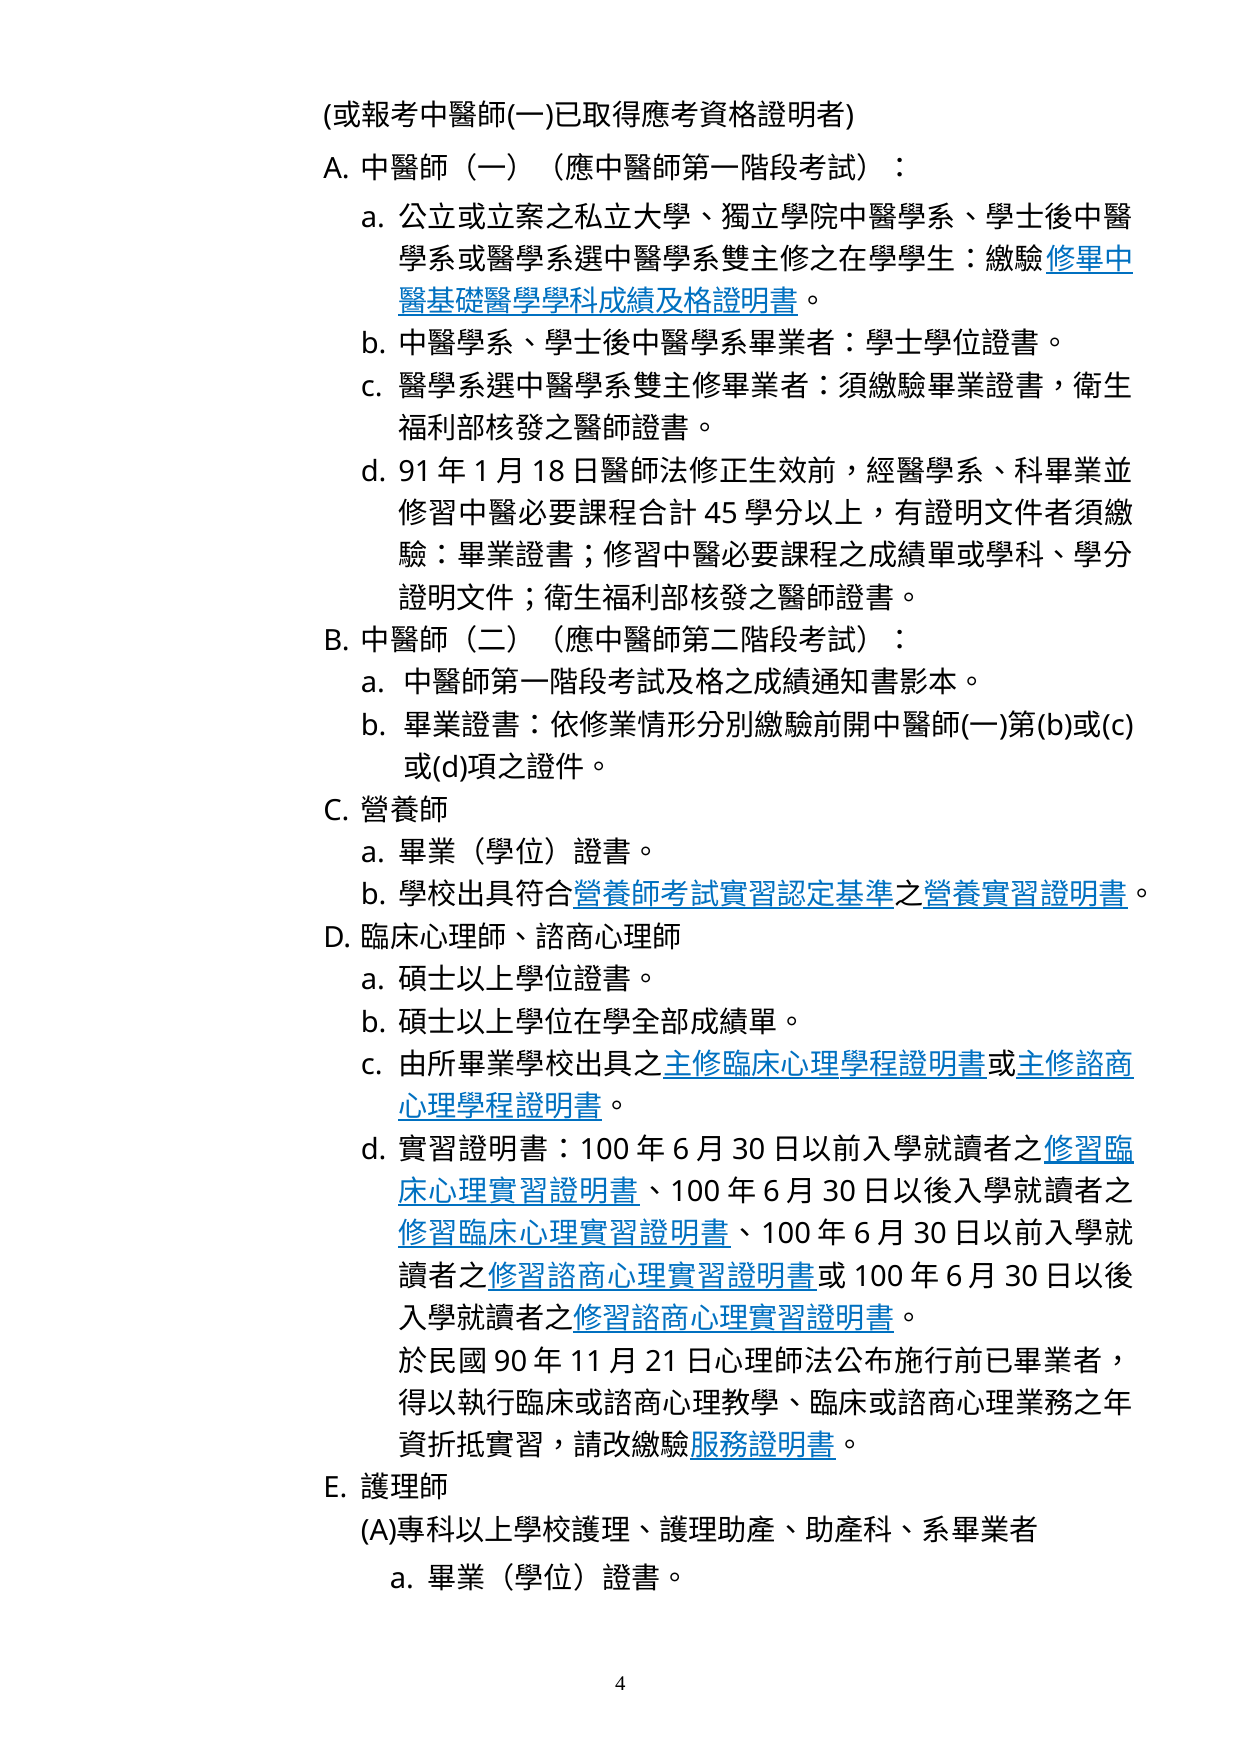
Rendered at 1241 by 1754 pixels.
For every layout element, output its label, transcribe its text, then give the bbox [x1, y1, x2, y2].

list 營養師 [323, 786, 1134, 828]
list (A)專科以上學校護理、護理助產、助產科、系畢業者 [361, 1506, 1134, 1549]
list 畢業（學位）證書。 [389, 1549, 1134, 1603]
list 護理師 [323, 1464, 1134, 1506]
list 由所畢業學校出具之主修臨床心理學程證明書或主修諮商心理學程證明書。 [361, 1041, 1134, 1125]
list 畢業（學位）證書。 [361, 828, 1134, 871]
list 於民國90年11月21日心理師法公布施行前已畢業者，得以執行臨床或諮商心理教學、臨床或諮商心理業務之年資折抵實習，請改繳驗服務證明書。 [398, 1337, 1134, 1464]
list 中醫學系、學士後中醫學系畢業者：學士學位證書。 [361, 320, 1134, 362]
list 臨床心理師、諮商心理師 [323, 913, 1134, 956]
list 中醫師第一階段考試及格之成績通知書影本。 [361, 659, 1134, 701]
list 碩士以上學位在學全部成績單。 [361, 998, 1134, 1041]
list 公立或立案之私立大學、獨立學院中醫學系、學士後中醫學系或醫學系選中醫學系雙主修之在學學生：繳驗修畢中醫基礎醫學學科成績及格證明書。 [361, 193, 1134, 320]
list 畢業證書：依修業情形分別繳驗前開中醫師(一)第(b)或(c)或(d)項之證件。 [361, 701, 1134, 786]
list 實習證明書：100年6月30日以前入學就讀者之修習臨床心理實習證明書、100年6月30日以後入學就讀者之修習臨床心理實習證明書、100年6月30日以前入學就讀者之修習諮商心理實習證明書或100年6月30日以後入學就讀者之修習諮商心理實習證明書。 [361, 1125, 1134, 1337]
list 醫師法修正生效前，經醫學系、科畢業並修習中醫必要課程合計45學分以上，有證明文件者須繳驗：畢業證書；修習中醫必要課程之成績單或學科、學分證明文件；衛生福利部核發之醫師證書。 [361, 447, 1134, 617]
list (或報考中醫師(一)已取得應考資格證明者) [323, 86, 1134, 139]
list 中醫師（二）（應中醫師第二階段考試）： [323, 617, 1134, 659]
list 學校出具符合營養師考試實習認定基準之營養實習證明書。 [361, 871, 1134, 913]
list 醫學系選中醫學系雙主修畢業者：須繳驗畢業證書，衛生福利部核發之醫師證書。 [361, 362, 1134, 447]
list 碩士以上學位證書。 [361, 956, 1134, 998]
list 中醫師（一）（應中醫師第一階段考試）： [323, 139, 1134, 193]
